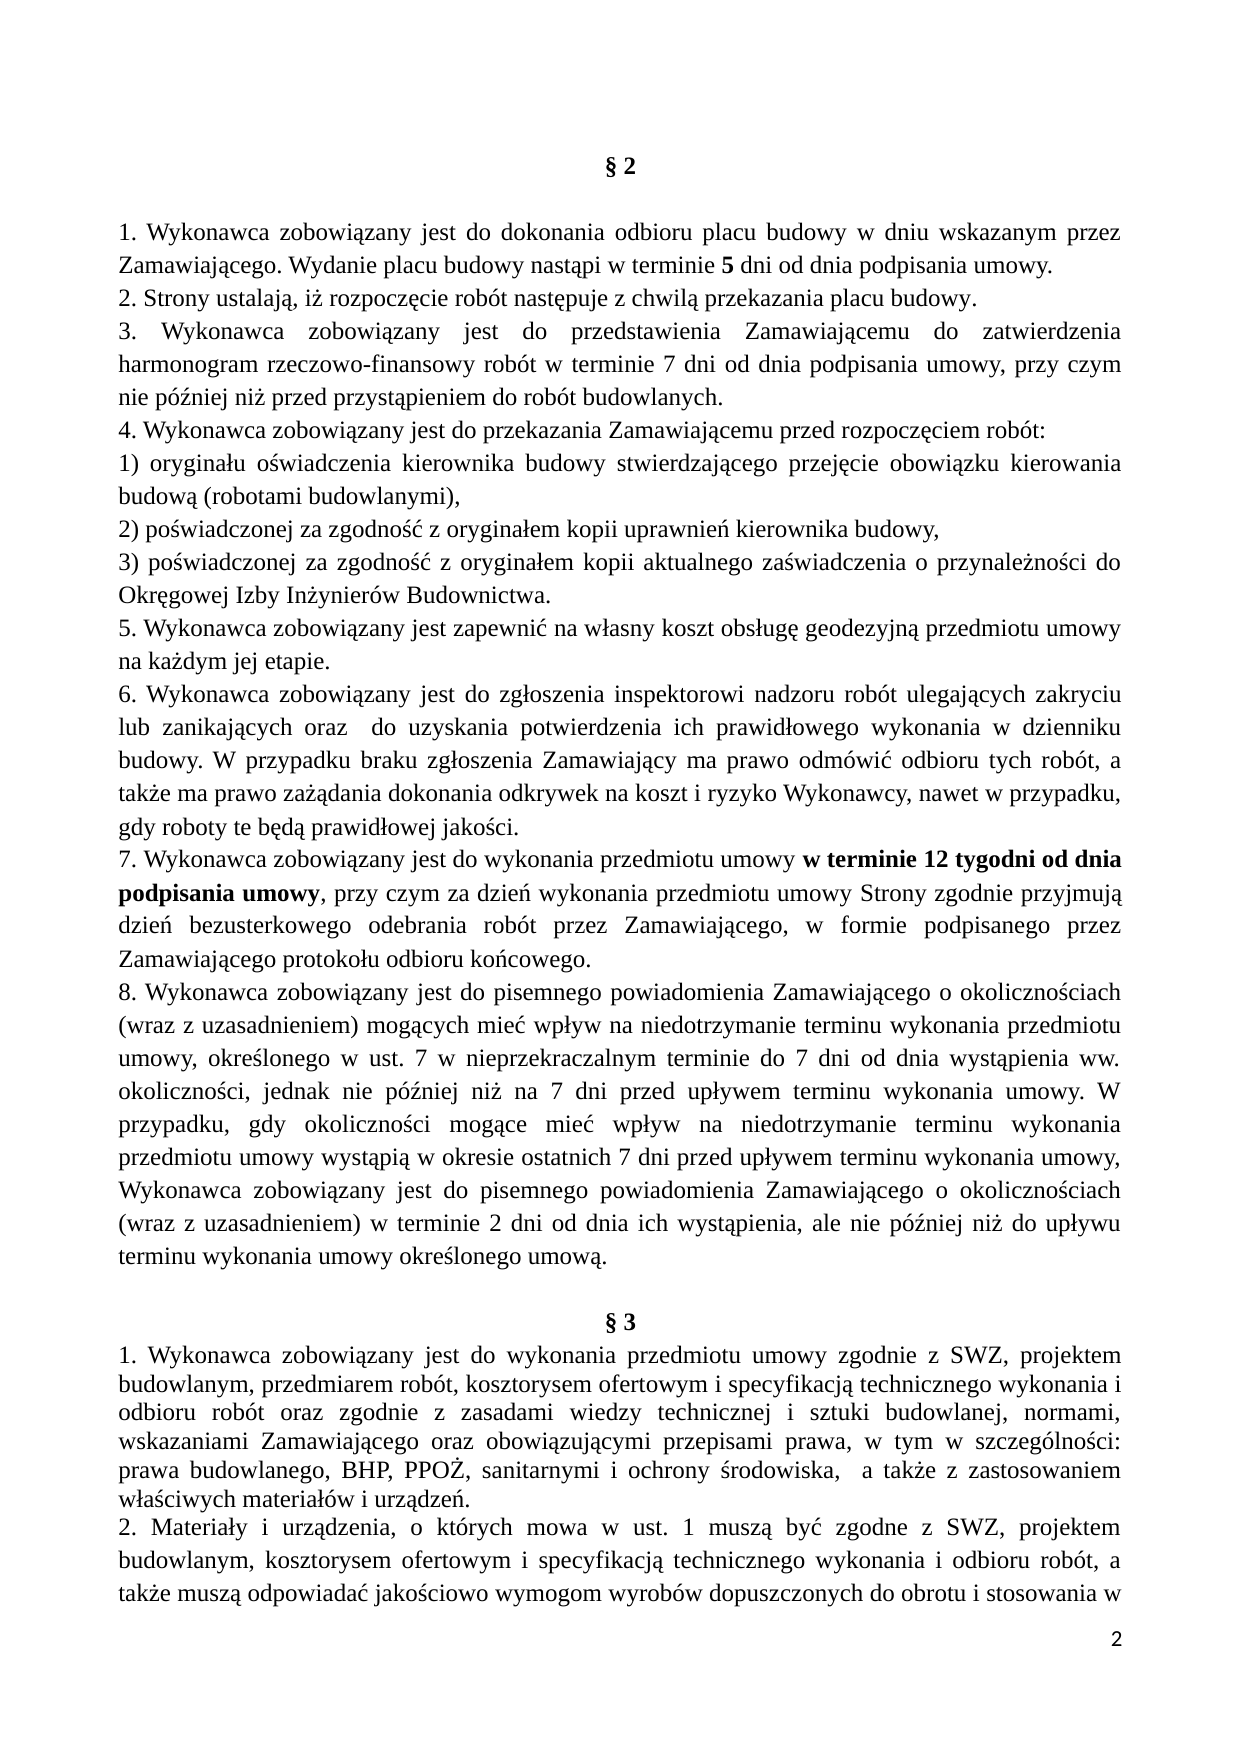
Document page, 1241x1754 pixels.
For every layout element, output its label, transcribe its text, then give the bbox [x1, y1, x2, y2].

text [118, 1512, 1122, 1607]
text 8. Wykonawca zobowiązany jest do pisemnego powiadomienia Zamawiającego o okolicznościach (wraz z uzasadnieniem) mogących mieć wpływ na niedotrzymanie terminu wykonania przedmiotu umowy, określonego w ust. 7 w nieprzekraczalnym terminie do 7 dni od dnia wystąpienia ww. okoliczności, jednak nie później niż na 7 dni przed upływem terminu wykonania umowy. W przypadku, gdy okoliczności mogące mieć wpływ na niedotrzymanie terminu wykonania przedmiotu umowy wystąpią w okresie ostatnich 7 dni przed upływem terminu wykonania umowy, Wykonawca zobowiązany jest do pisemnego powiadomienia Zamawiającego o okolicznościach (wraz z uzasadnieniem) w terminie 2 dni od dnia ich wystąpienia, ale nie później niż do upływu terminu wykonania umowy określonego umową. [118, 977, 1122, 1269]
text § 2 [118, 151, 1122, 180]
text 3. Wykonawca zobowiązany jest do przedstawienia Zamawiającemu do zatwierdzenia harmonogram rzeczowo-finansowy robót w terminie 7 dni od dnia podpisania umowy, przy czym nie później niż przed przystąpieniem do robót budowlanych. [118, 316, 1122, 411]
text 6. Wykonawca zobowiązany jest do zgłoszenia inspektorowi nadzoru robót ulegających zakryciu lub zanikających oraz do uzyskania potwierdzenia ich prawidłowego wykonania w dzienniku budowy. W przypadku braku zgłoszenia Zamawiający ma prawo odmówić odbioru tych robót, a także ma prawo zażądania dokonania odkrywek na koszt i ryzyko Wykonawcy, nawet w przypadku, gdy roboty te będą prawidłowej jakości. [118, 679, 1122, 840]
text 1. Wykonawca zobowiązany jest do wykonania przedmiotu umowy zgodnie z SWZ, projektem budowlanym, przedmiarem robót, kosztorysem ofertowym i specyfikacją technicznego wykonania i odbioru robót oraz zgodnie z zasadami wiedzy technicznej i sztuki budowlanej, normami, wskazaniami Zamawiającego oraz obowiązującymi przepisami prawa, w tym w szczególności: prawa budowlanego, BHP, PPOŻ, sanitarnymi i ochrony środowiska, a także z zastosowaniem właściwych materiałów i urządzeń. [118, 1340, 1122, 1512]
text 5. Wykonawca zobowiązany jest zapewnić na własny koszt obsługę geodezyjną przedmiotu umowy na każdym jej etapie. [118, 613, 1122, 675]
text 2. Strony ustalają, iż rozpoczęcie robót następuje z chwilą przekazania placu budowy. [118, 283, 1122, 312]
text 7. Wykonawca zobowiązany jest do wykonania przedmiotu umowy w terminie 12 tygodni od dnia podpisania umowy, przy czym za dzień wykonania przedmiotu umowy Strony zgodnie przyjmują dzień bezusterkowego odebrania robót przez Zamawiającego, w formie podpisanego przez Zamawiającego protokołu odbioru końcowego. [118, 844, 1122, 972]
text 4. Wykonawca zobowiązany jest do przekazania Zamawiającemu przed rozpoczęciem robót: [118, 415, 1122, 444]
text 1. Wykonawca zobowiązany jest do dokonania odbioru placu budowy w dniu wskazanym przez Zamawiającego. Wydanie placu budowy nastąpi w terminie 5 dni od dnia podpisania umowy. [118, 217, 1122, 279]
text 1) oryginału oświadczenia kierownika budowy stwierdzającego przejęcie obowiązku kierowania budową (robotami budowlanymi), [118, 448, 1122, 510]
text 3) poświadczonej za zgodność z oryginałem kopii aktualnego zaświadczenia o przynależności do Okręgowej Izby Inżynierów Budownictwa. [118, 547, 1122, 609]
text § 3 [118, 1307, 1122, 1336]
text 2) poświadczonej za zgodność z oryginałem kopii uprawnień kierownika budowy, [118, 514, 1122, 543]
